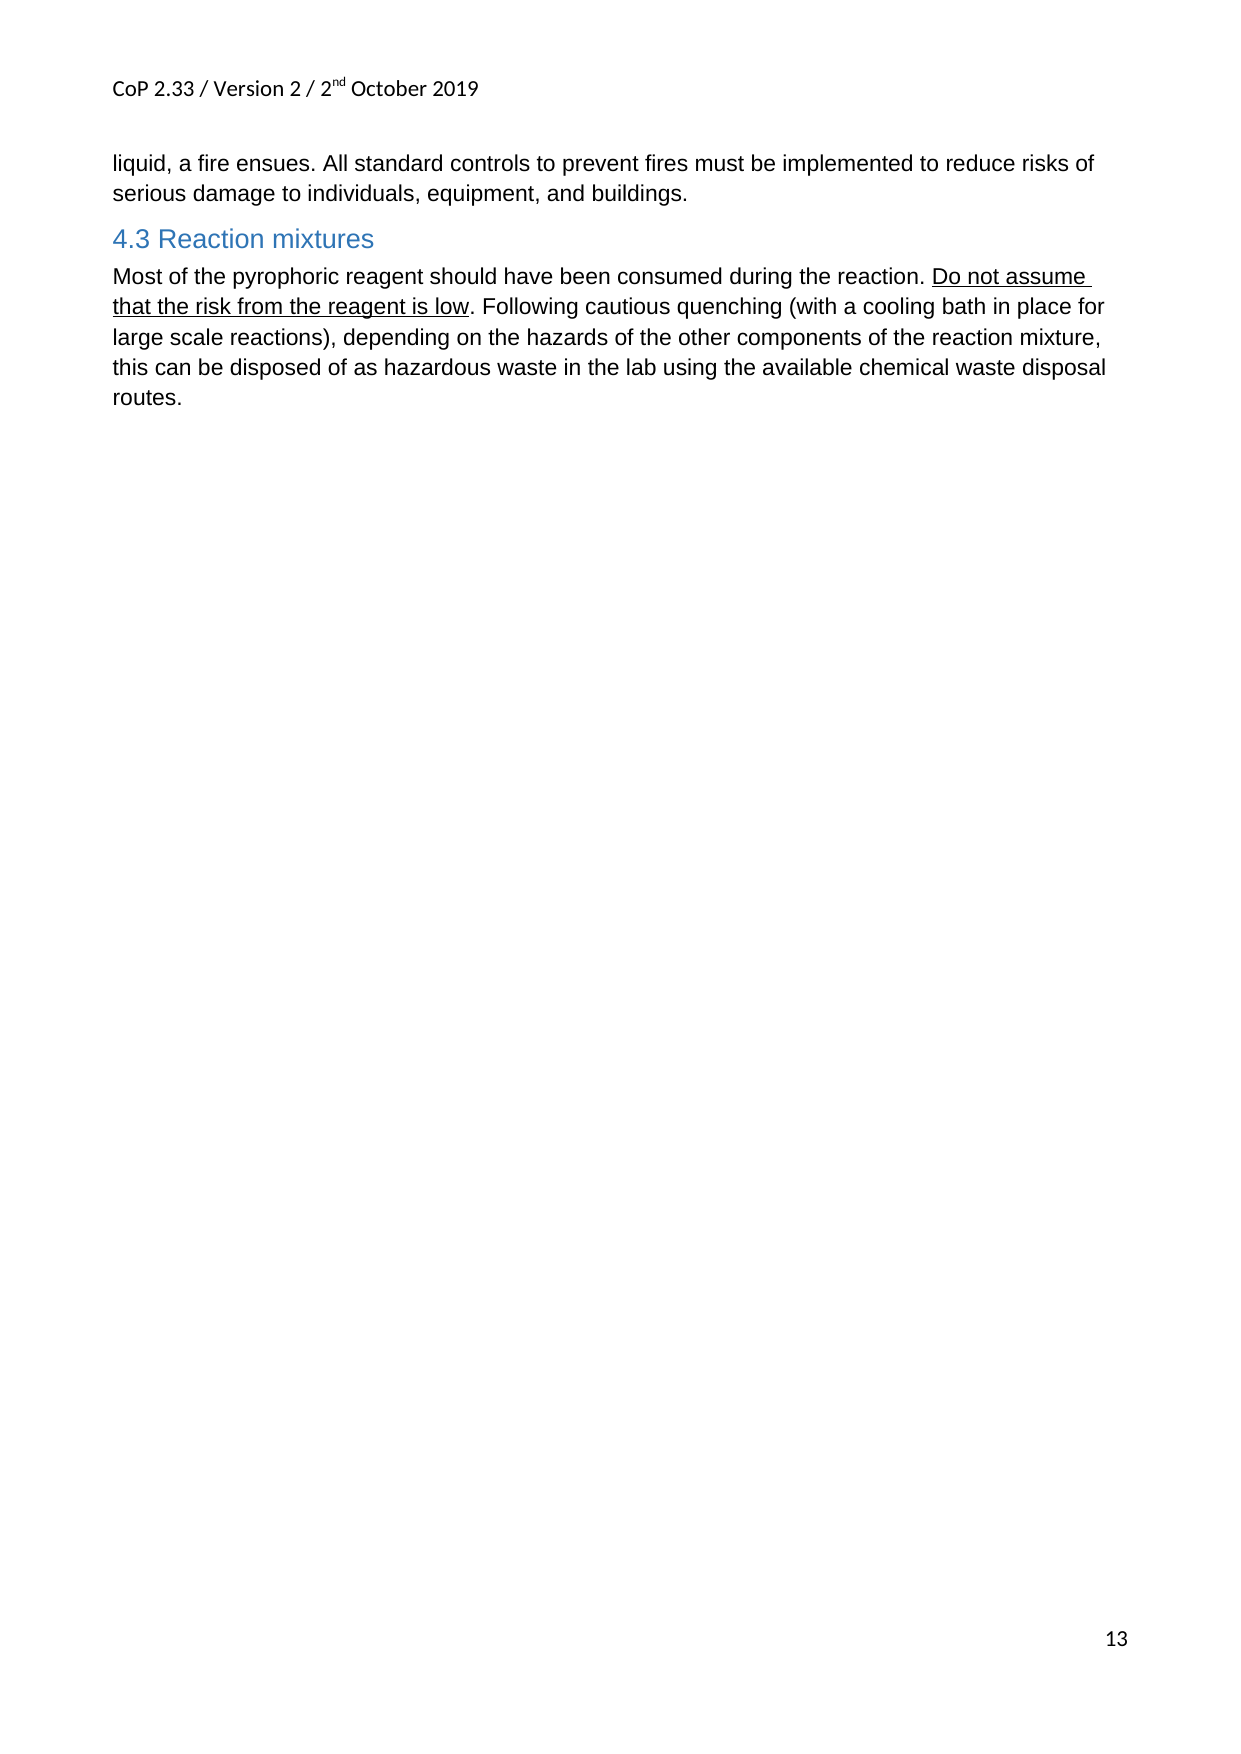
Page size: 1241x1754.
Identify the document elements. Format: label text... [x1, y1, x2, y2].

text Most of the pyrophoric reagent should have been consumed during the reaction. Do not assume that the risk from the reagent is low. Following cautious quenching (with a cooling bath in place for large scale reactions), depending on the hazards of the other components of the reaction mixture, this can be disposed of as hazardous waste in the lab using the available chemical waste disposal routes. [112, 263, 1128, 410]
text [112, 150, 1128, 207]
subtitle 4.3 Reaction mixtures [112, 223, 1128, 254]
